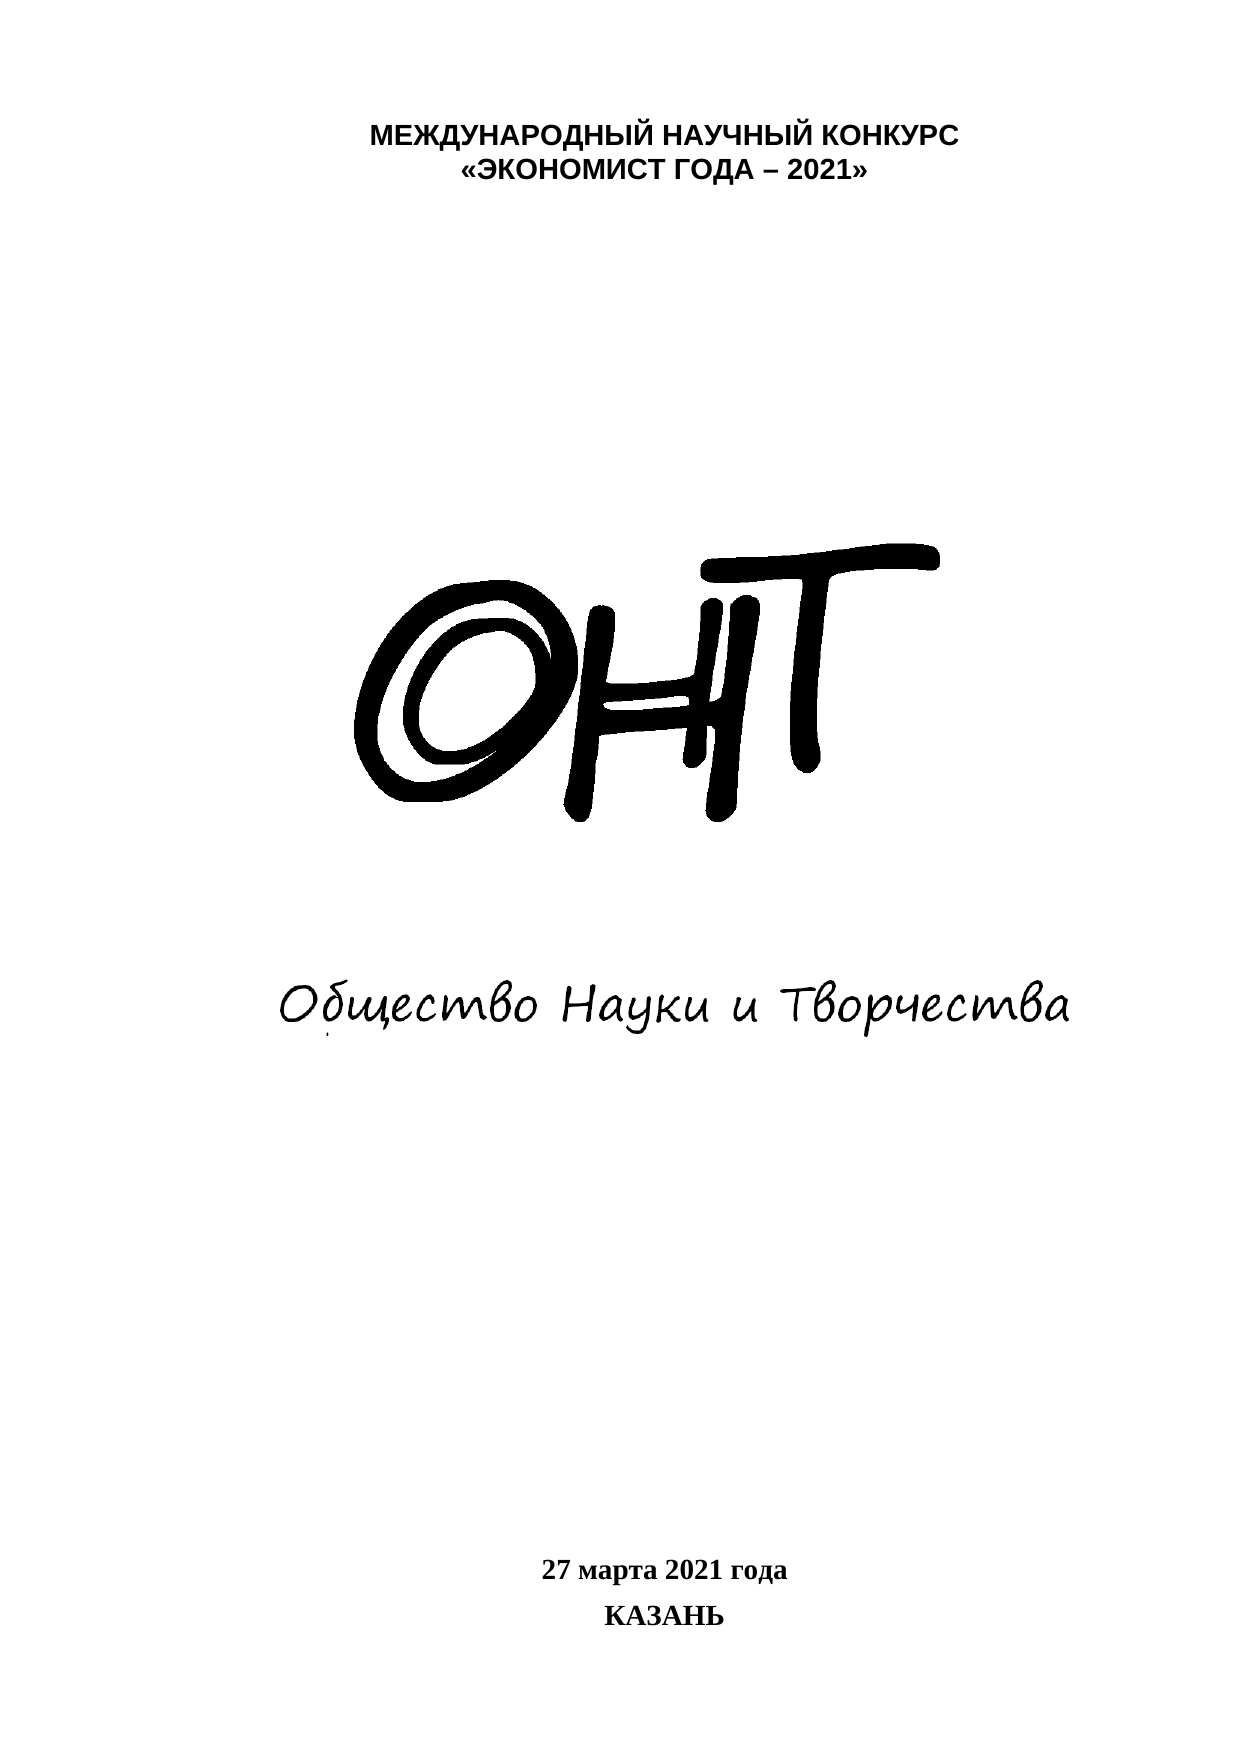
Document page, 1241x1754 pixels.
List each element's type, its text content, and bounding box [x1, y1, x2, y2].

picture [177, 319, 1152, 1228]
text КАЗАНЬ [59, 1598, 1152, 1632]
text «ЭКОНОМИСТ ГОДА – 2021» [177, 152, 1152, 219]
text 27 марта 2021 года [177, 1552, 1152, 1586]
text МЕЖДУНАРОДНЫЙ НАУЧНЫЙ КОНКУРС [177, 118, 1152, 152]
